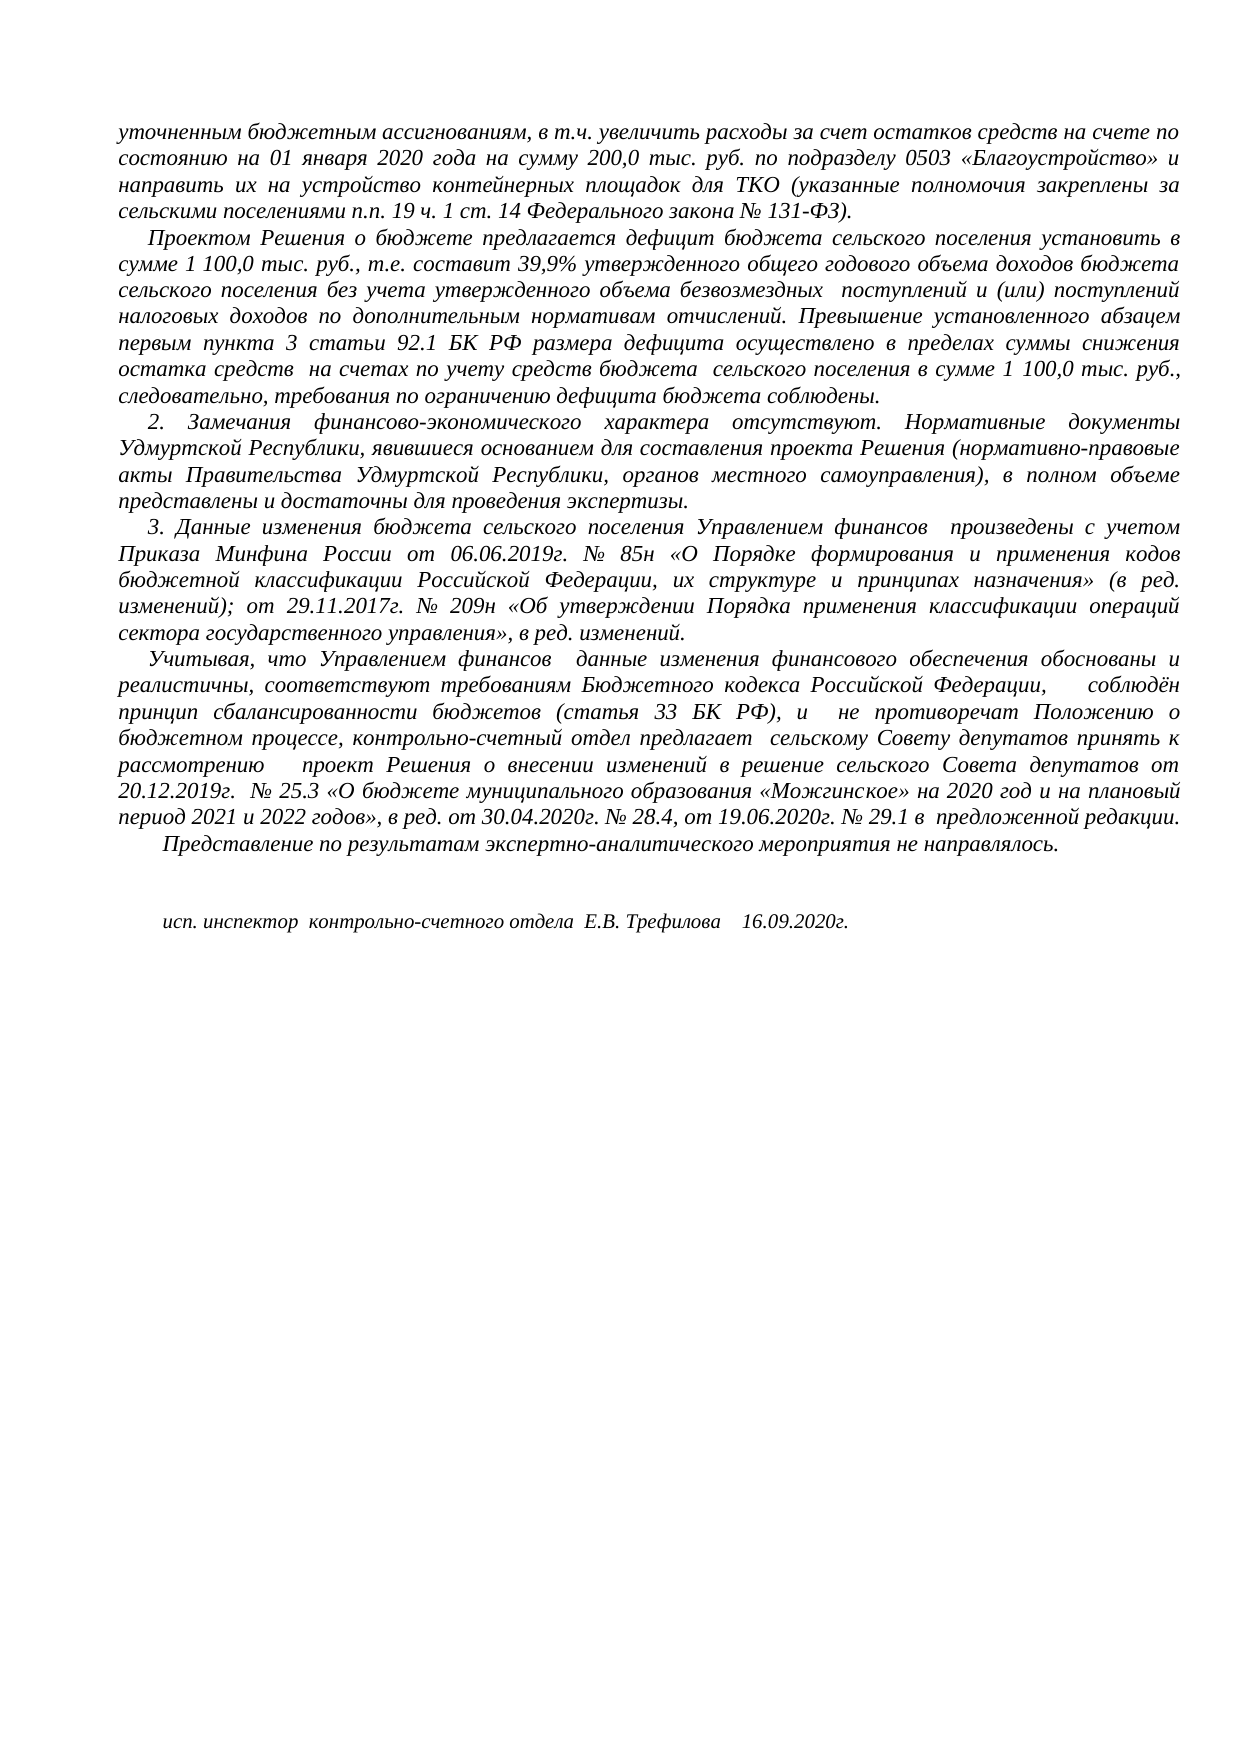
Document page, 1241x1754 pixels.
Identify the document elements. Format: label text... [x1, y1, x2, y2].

text 2. Замечания финансово-экономического характера отсутствуют. Нормативные документы Удмуртской Республики, явившиеся основанием для составления проекта Решения (нормативно-правовые акты Правительства Удмуртской Республики, органов местного самоуправления), в полном объеме представлены и достаточны для проведения экспертизы. [118, 408, 1181, 513]
list 3. Данные изменения бюджета сельского поселения Управлением финансов произведены с учетом Приказа Минфина России от 06.06.2019г. № 85н «О Порядке формирования и применения кодов бюджетной классификации Российской Федерации, их структуре и принципах назначения» (в ред. изменений); от 29.11.2017г. № 209н «Об утверждении Порядка применения классификации операций сектора государственного управления», в ред. изменений. [118, 513, 1181, 645]
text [118, 118, 1181, 223]
text Проектом Решения о бюджете предлагается дефицит бюджета сельского поселения установить в сумме 1 100,0 тыс. руб., т.е. составит 39,9% утвержденного общего годового объема доходов бюджета сельского поселения без учета утвержденного объема безвозмездных поступлений и (или) поступлений налоговых доходов по дополнительным нормативам отчислений. Превышение установленного абзацем первым пункта 3 статьи 92.1 БК РФ размера дефицита осуществлено в пределах суммы снижения остатка средств на счетах по учету средств бюджета сельского поселения в сумме 1 100,0 тыс. руб., следовательно, требования по ограничению дефицита бюджета соблюдены. [118, 223, 1181, 408]
text Представление по результатам экспертно-аналитического мероприятия не направлялось. [118, 830, 1181, 856]
text исп. инспектор контрольно-счетного отдела Е.В. Трефилова 16.09.2020г. [118, 909, 1181, 933]
text Учитывая, что Управлением финансов данные изменения финансового обеспечения обоснованы и реалистичны, соответствуют требованиям Бюджетного кодекса Российской Федерации, соблюдён принцип сбалансированности бюджетов (статья 33 БК РФ), и не противоречат Положению о бюджетном процессе, контрольно-счетный отдел предлагает сельскому Совету депутатов принять к рассмотрению проект Решения о внесении изменений в решение сельского Совета депутатов от 20.12.2019г. № 25.3 «О бюджете муниципального образования «Можгинское» на 2020 год и на плановый период 2021 и 2022 годов», в ред. от 30.04.2020г. № 28.4, от 19.06.2020г. № 29.1 в предложенной редакции. [118, 645, 1181, 830]
